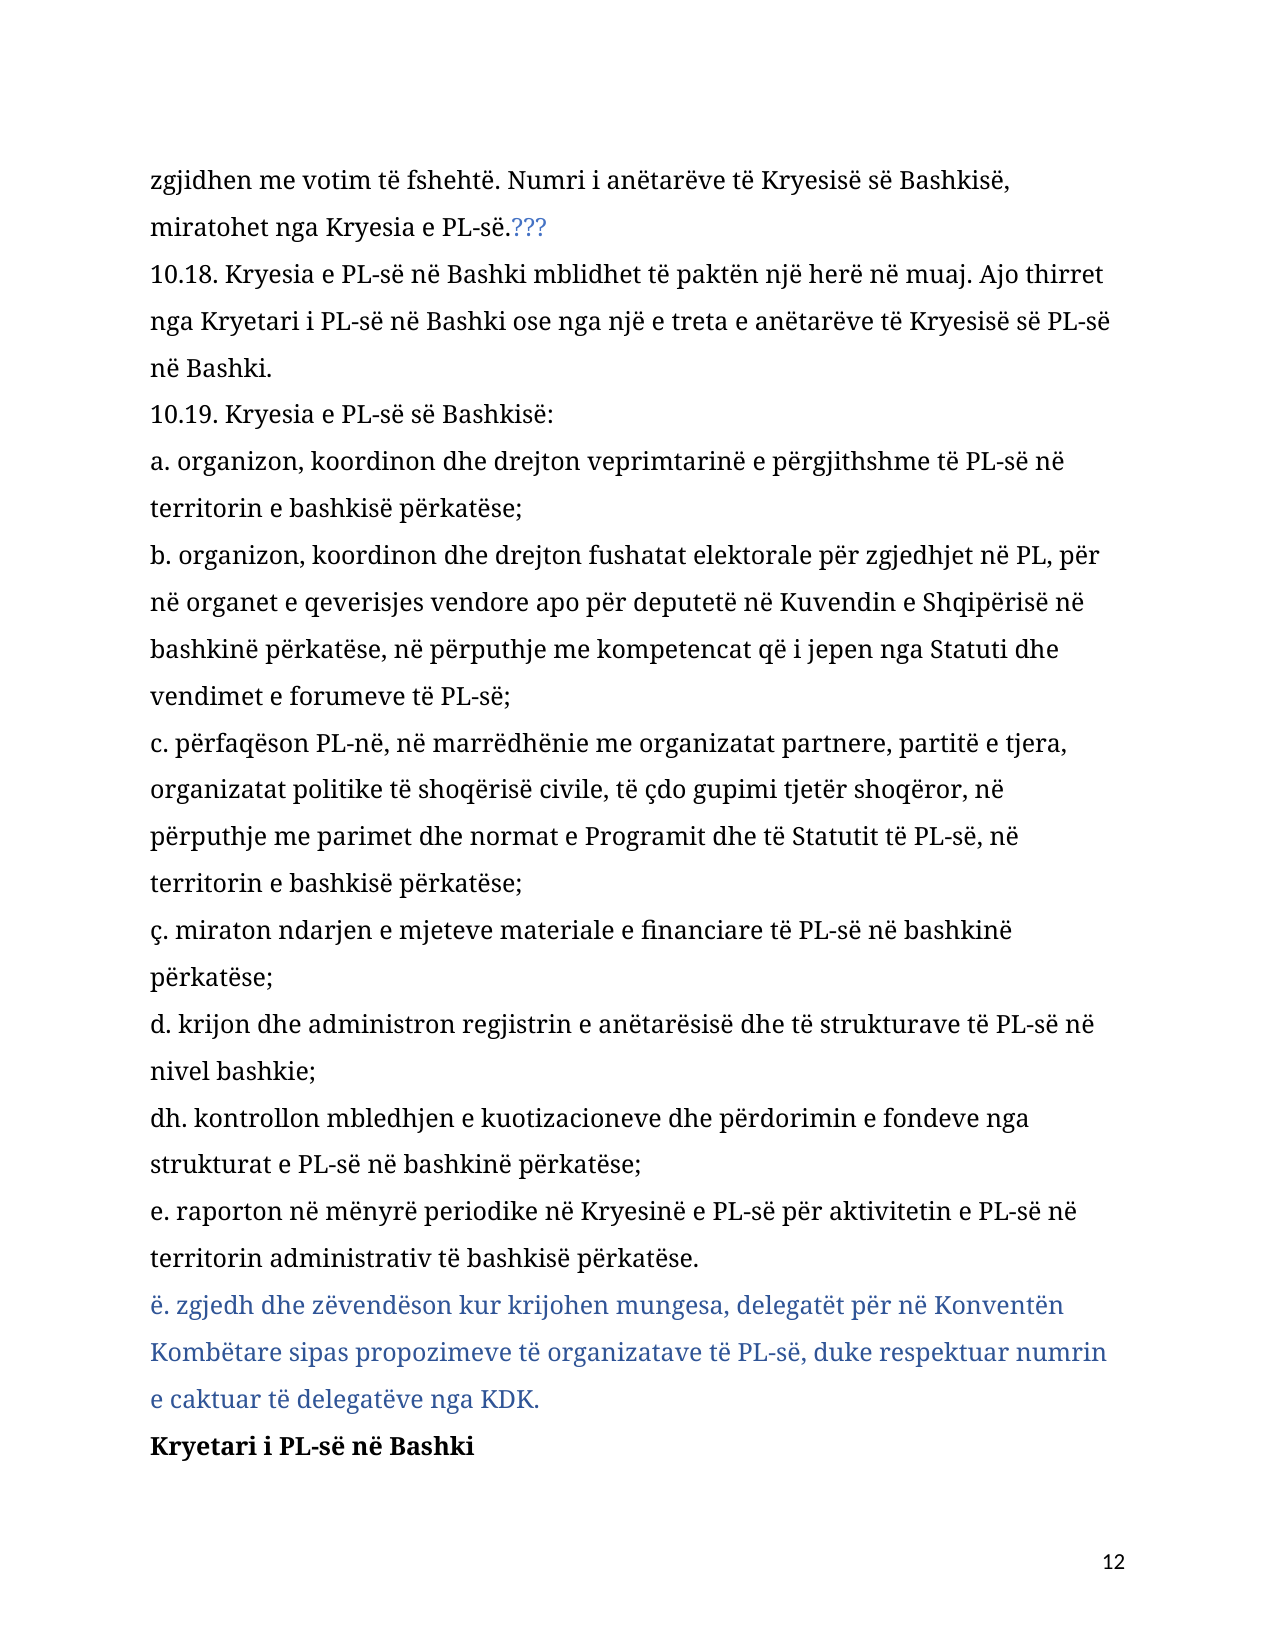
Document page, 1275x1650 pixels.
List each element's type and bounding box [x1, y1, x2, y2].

text [150, 150, 1125, 1275]
text [150, 1275, 1125, 1462]
